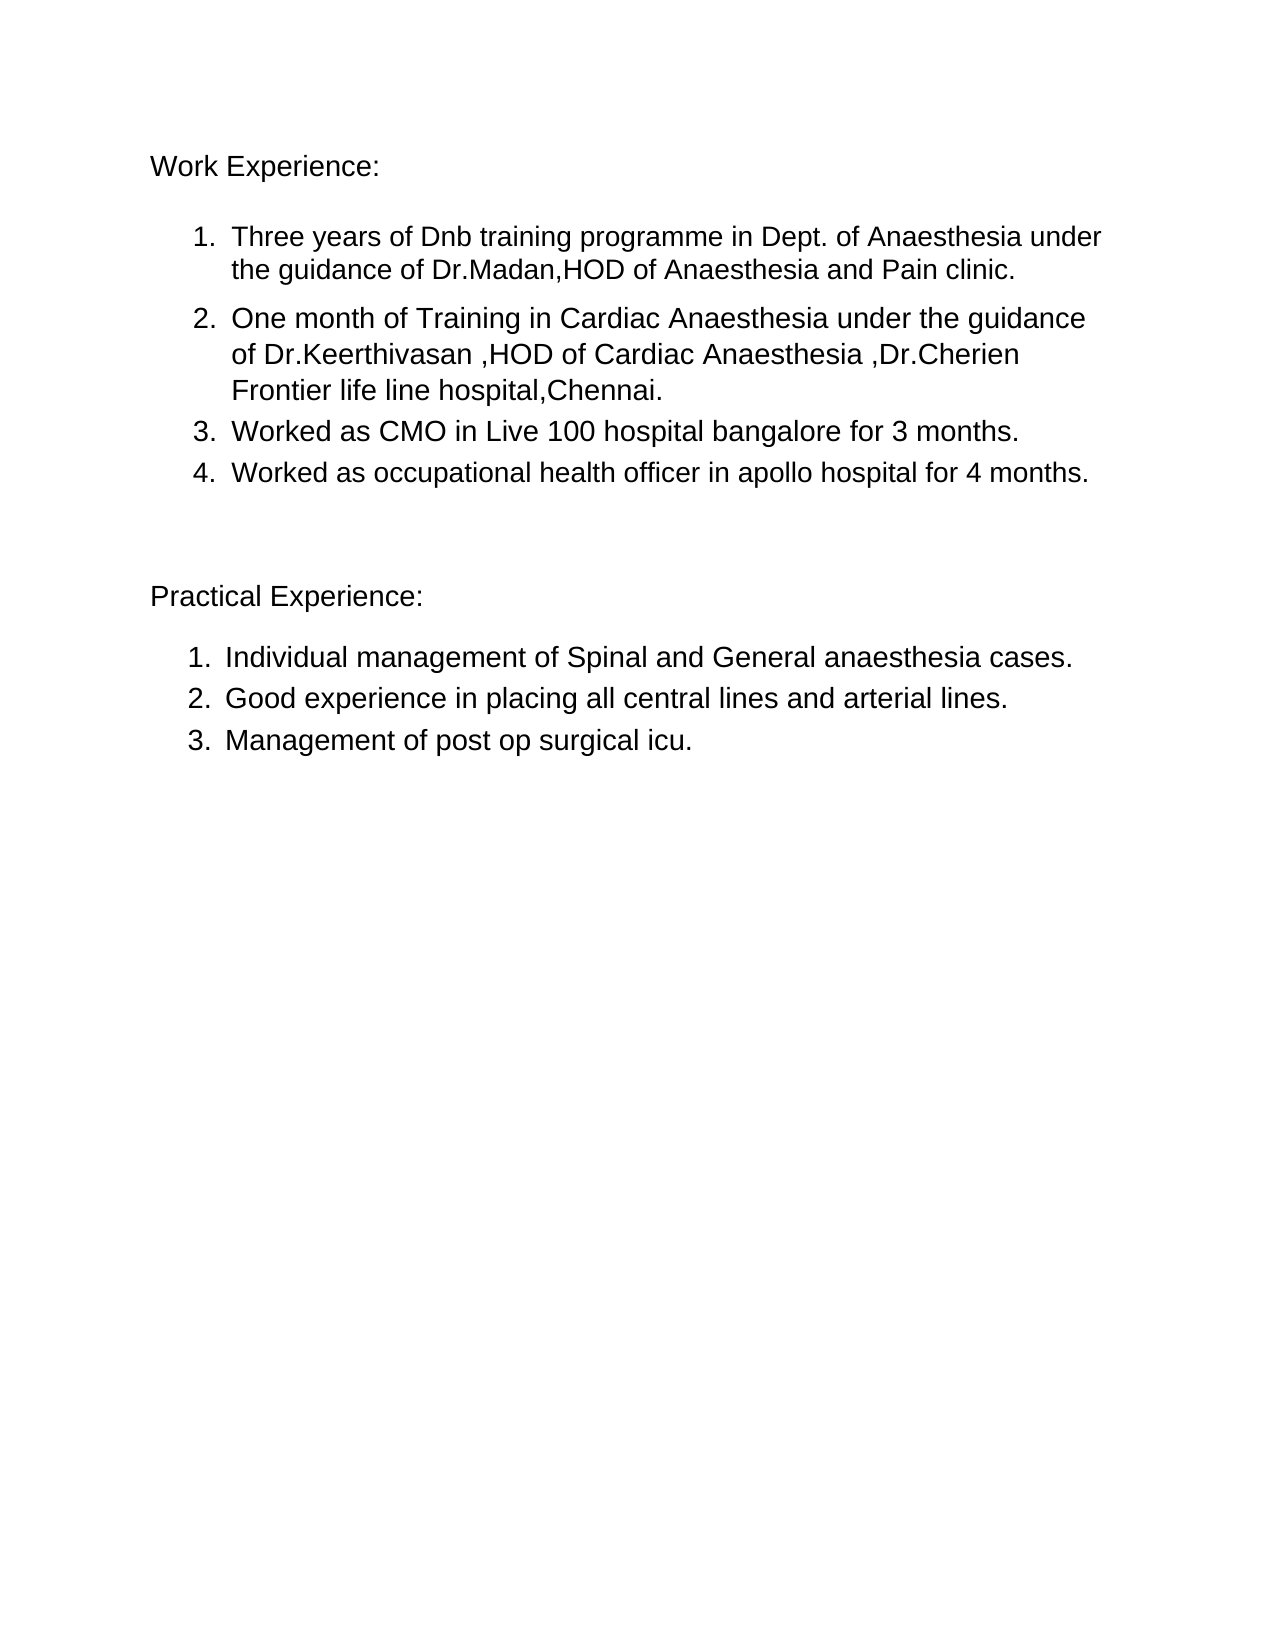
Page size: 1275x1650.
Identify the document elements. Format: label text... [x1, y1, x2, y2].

list Three years of Dnb training programme in Dept. of Anaesthesia under the guidance of Dr.Madan,HOD of Anaesthesia and Pain clinic. [193, 219, 1104, 285]
list Worked as CMO in Live 100 hospital bangalore for 3 months. [193, 414, 1125, 448]
text Practical Experience: [150, 579, 1125, 612]
list Individual management of Spinal and General anaesthesia cases. [187, 640, 1125, 674]
list Worked as occupational health officer in apollo hospital for 4 months. [193, 456, 1125, 489]
list Management of post op surgical icu. [187, 722, 1125, 756]
list One month of Training in Cardiac Anaesthesia under the guidance of Dr.Keerthivasan ,HOD of Cardiac Anaesthesia ,Dr.Cherien Frontier life line hospital,Chennai. [193, 301, 1102, 407]
list Good experience in placing all central lines and arterial lines. [187, 681, 1125, 715]
text Work Experience: [150, 149, 1125, 183]
